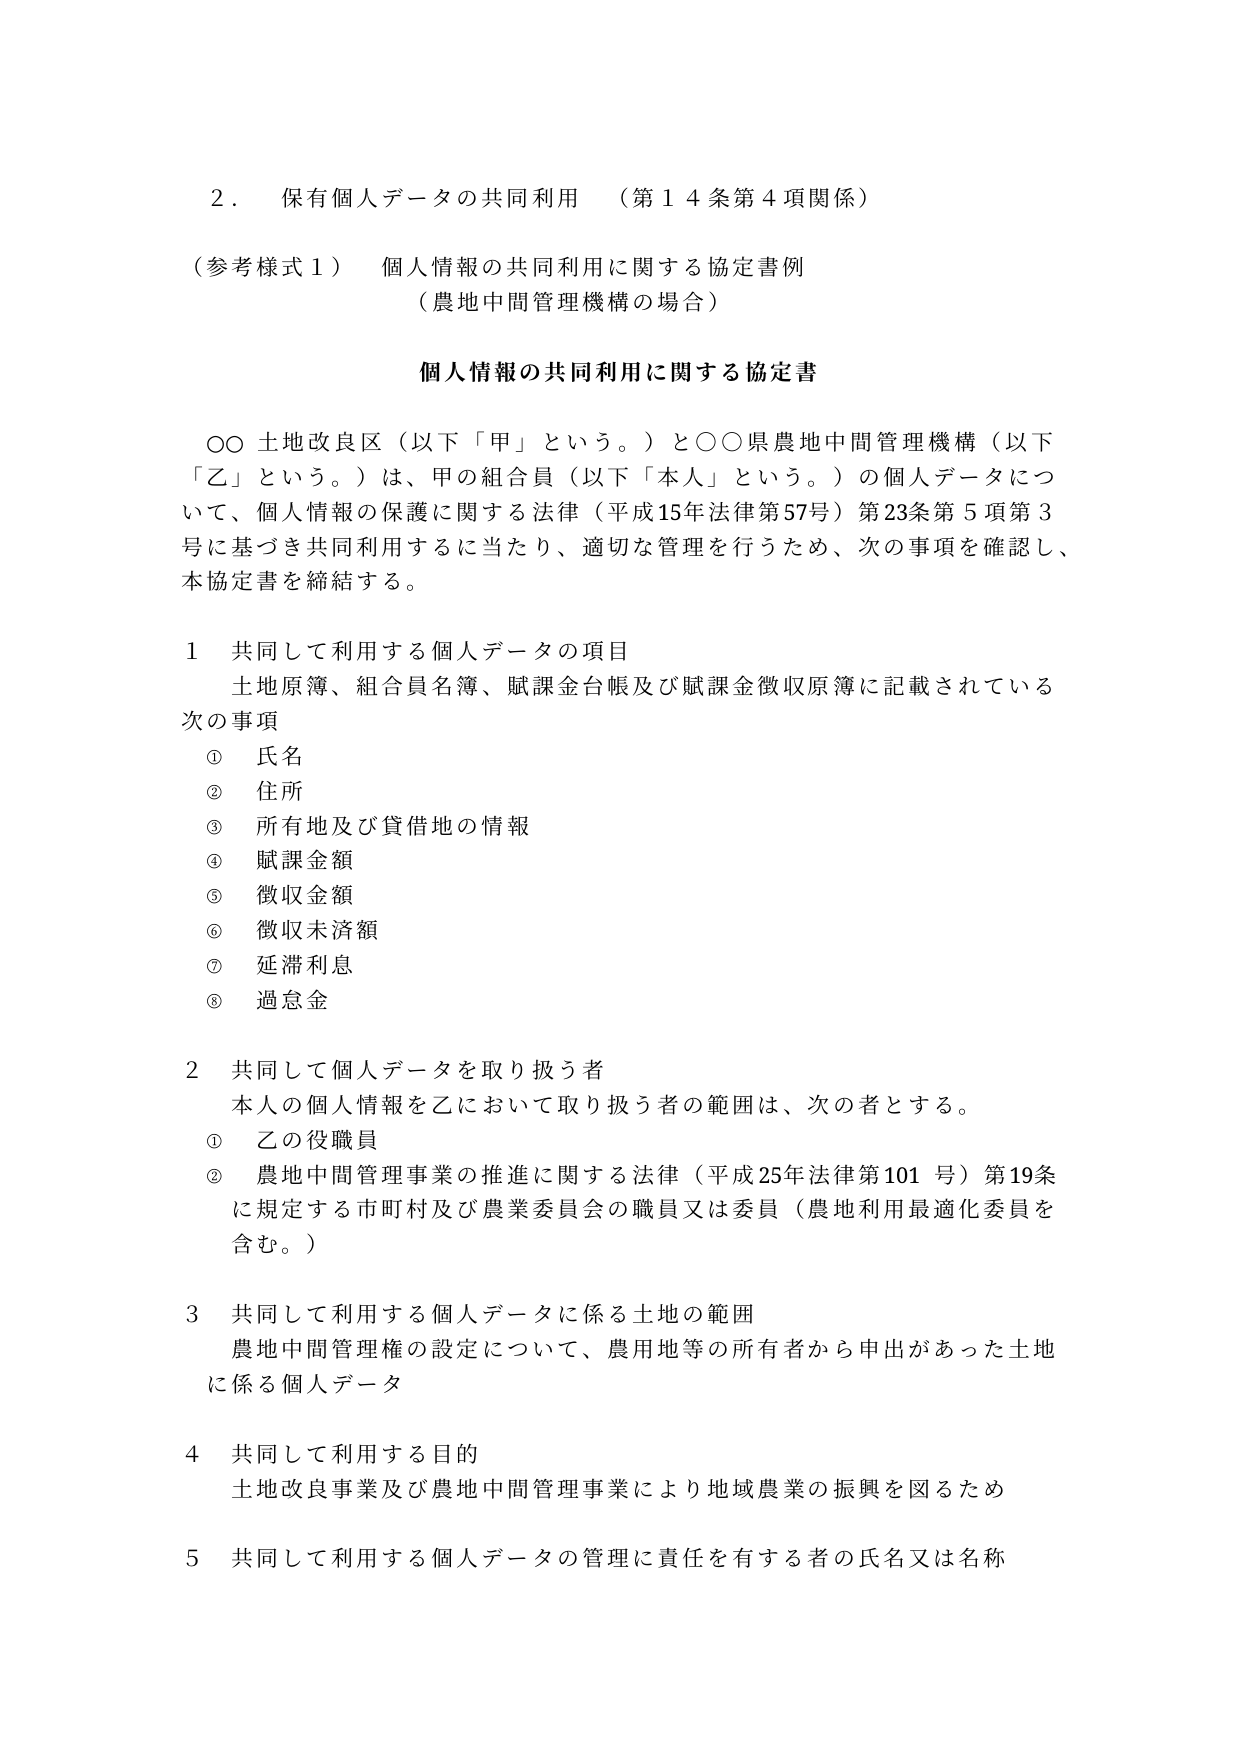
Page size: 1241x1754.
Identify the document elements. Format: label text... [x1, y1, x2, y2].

text 土地改良事業及び農地中間管理事業により地域農業の振興を図るため [181, 1470, 1059, 1505]
text ○○土地改良区（以下「甲」という。）と○○県農地中間管理機構（以下「乙」という。）は、甲の組合員（以下「本人」という。）の個人データについて、個人情報の保護に関する法律（平成15年法律第57号）第23条第５項第３号に基づき共同利用するに当たり、適切な管理を行うため、次の事項を確認し、本協定書を締結する。 [181, 423, 1059, 598]
text 個人情報の共同利用に関する協定書 [181, 353, 1059, 388]
text ３ 共同して利用する個人データに係る土地の範囲 [181, 1296, 1059, 1331]
text ① 氏名 [181, 737, 1059, 772]
text ④ 賦課金額 [181, 842, 1059, 877]
text 農地中間管理権の設定について、農用地等の所有者から申出があった土地に係る個人データ [203, 1331, 1059, 1400]
text ⑧ 過怠金 [181, 982, 1059, 1017]
text （参考様式１） 個人情報の共同利用に関する協定書例 [181, 249, 1059, 284]
text ② 農地中間管理事業の推進に関する法律（平成25年法律第101号）第19条に規定する市町村及び農業委員会の職員又は委員（農地利用最適化委員を含む。） [203, 1156, 1059, 1261]
text ２ 共同して個人データを取り扱う者 [181, 1051, 1059, 1086]
text ⑦ 延滞利息 [181, 947, 1059, 982]
text 本人の個人情報を乙において取り扱う者の範囲は、次の者とする。 [181, 1086, 1059, 1121]
text ４ 共同して利用する目的 [181, 1435, 1059, 1470]
text ③ 所有地及び貸借地の情報 [181, 807, 1059, 842]
text ⑤ 徴収金額 [181, 877, 1059, 912]
text （農地中間管理機構の場合） [181, 284, 1059, 319]
text ２． 保有個人データの共同利用 （第１４条第４項関係） [181, 179, 1059, 214]
text １ 共同して利用する個人データの項目 [181, 633, 1059, 668]
text ② 住所 [181, 772, 1059, 807]
text 土地原簿、組合員名簿、賦課金台帳及び賦課金徴収原簿に記載されている次の事項 [181, 668, 1059, 737]
text ５ 共同して利用する個人データの管理に責任を有する者の氏名又は名称 [181, 1540, 1059, 1575]
text ① 乙の役職員 [181, 1121, 1059, 1156]
text ⑥ 徴収未済額 [181, 912, 1059, 947]
